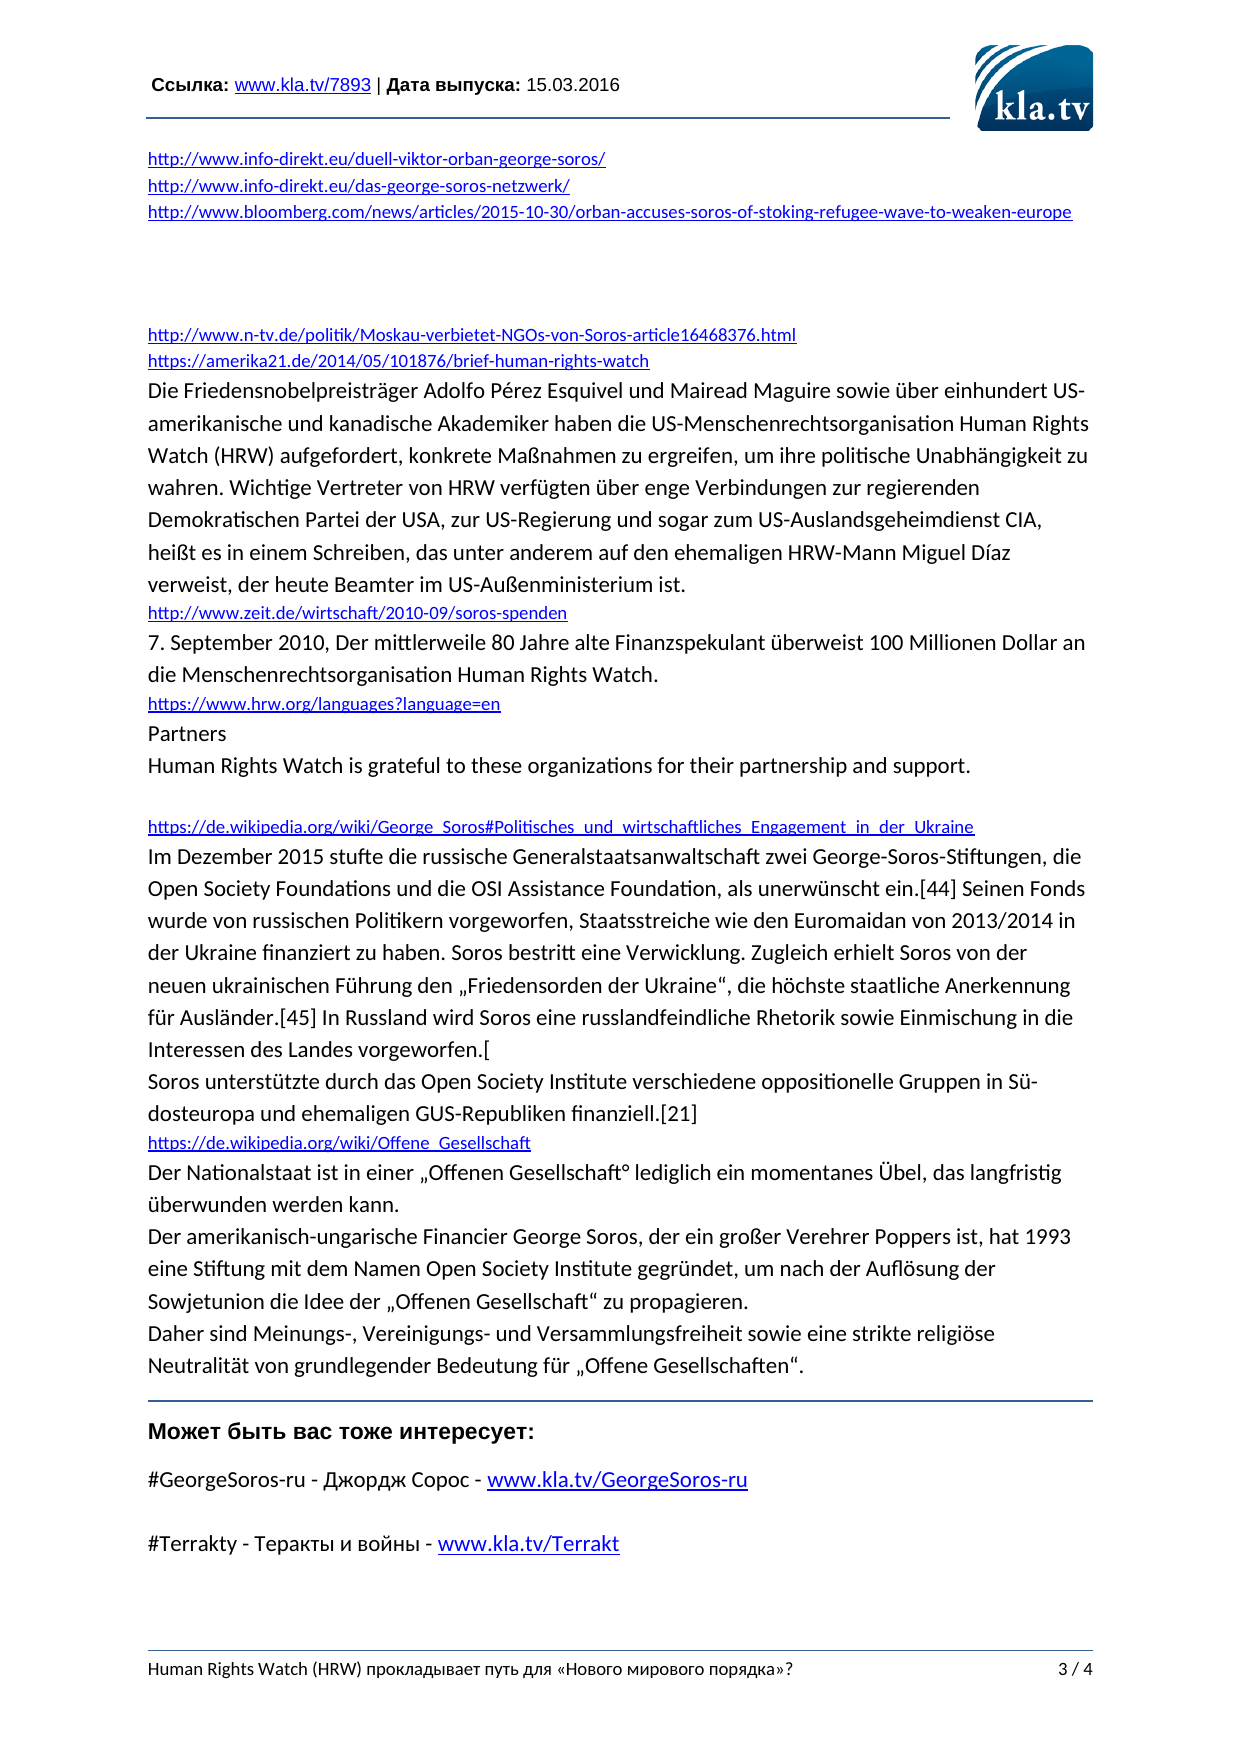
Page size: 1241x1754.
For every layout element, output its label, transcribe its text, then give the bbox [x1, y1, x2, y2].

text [148, 148, 1093, 1379]
text Может быть вас тоже интересует: [148, 1402, 1093, 1444]
text #GeorgeSoros-ru - Джордж Сорос - www.kla.tv/GeorgeSoros-ru #Terrakty - Теракты и войны - www.kla.tv/Terrakt [148, 1465, 1093, 1557]
